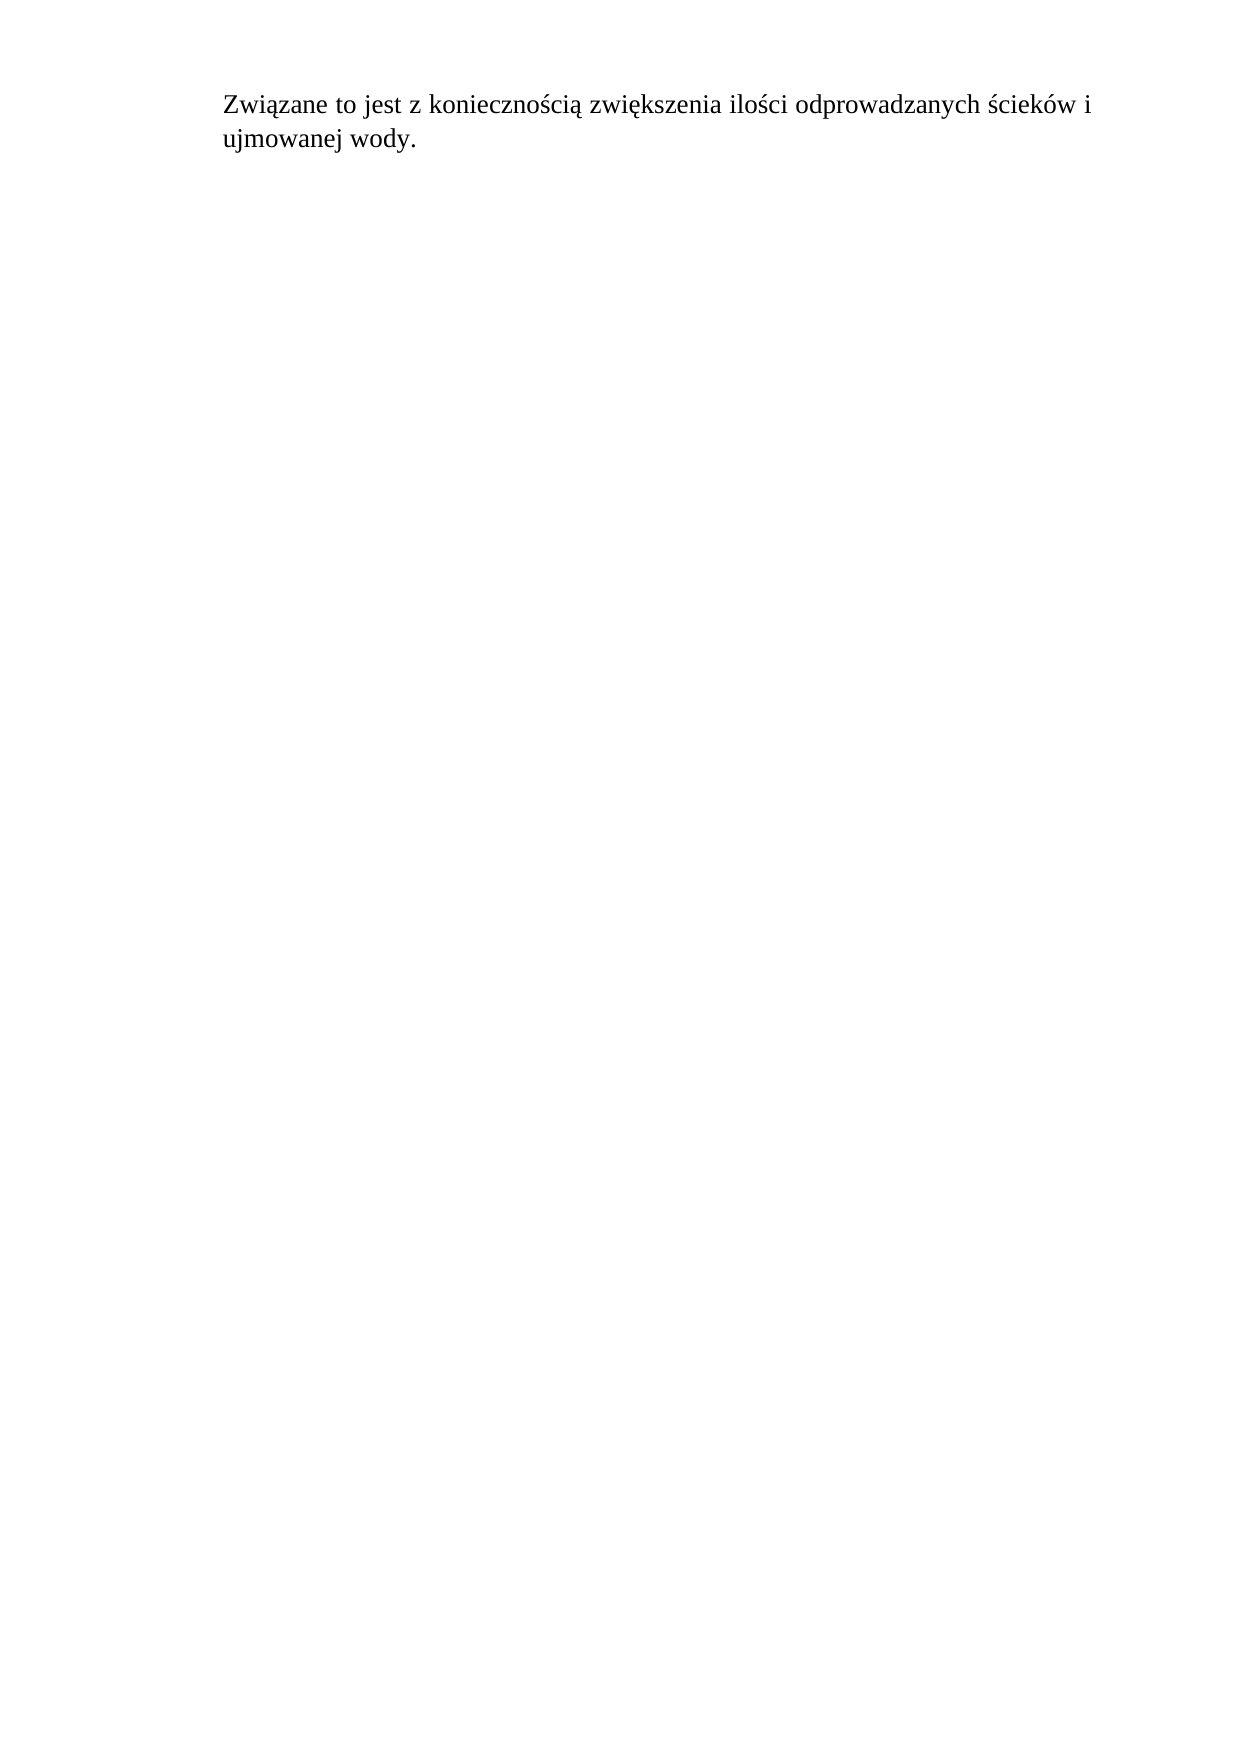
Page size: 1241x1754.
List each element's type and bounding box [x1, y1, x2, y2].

list [185, 88, 1093, 153]
